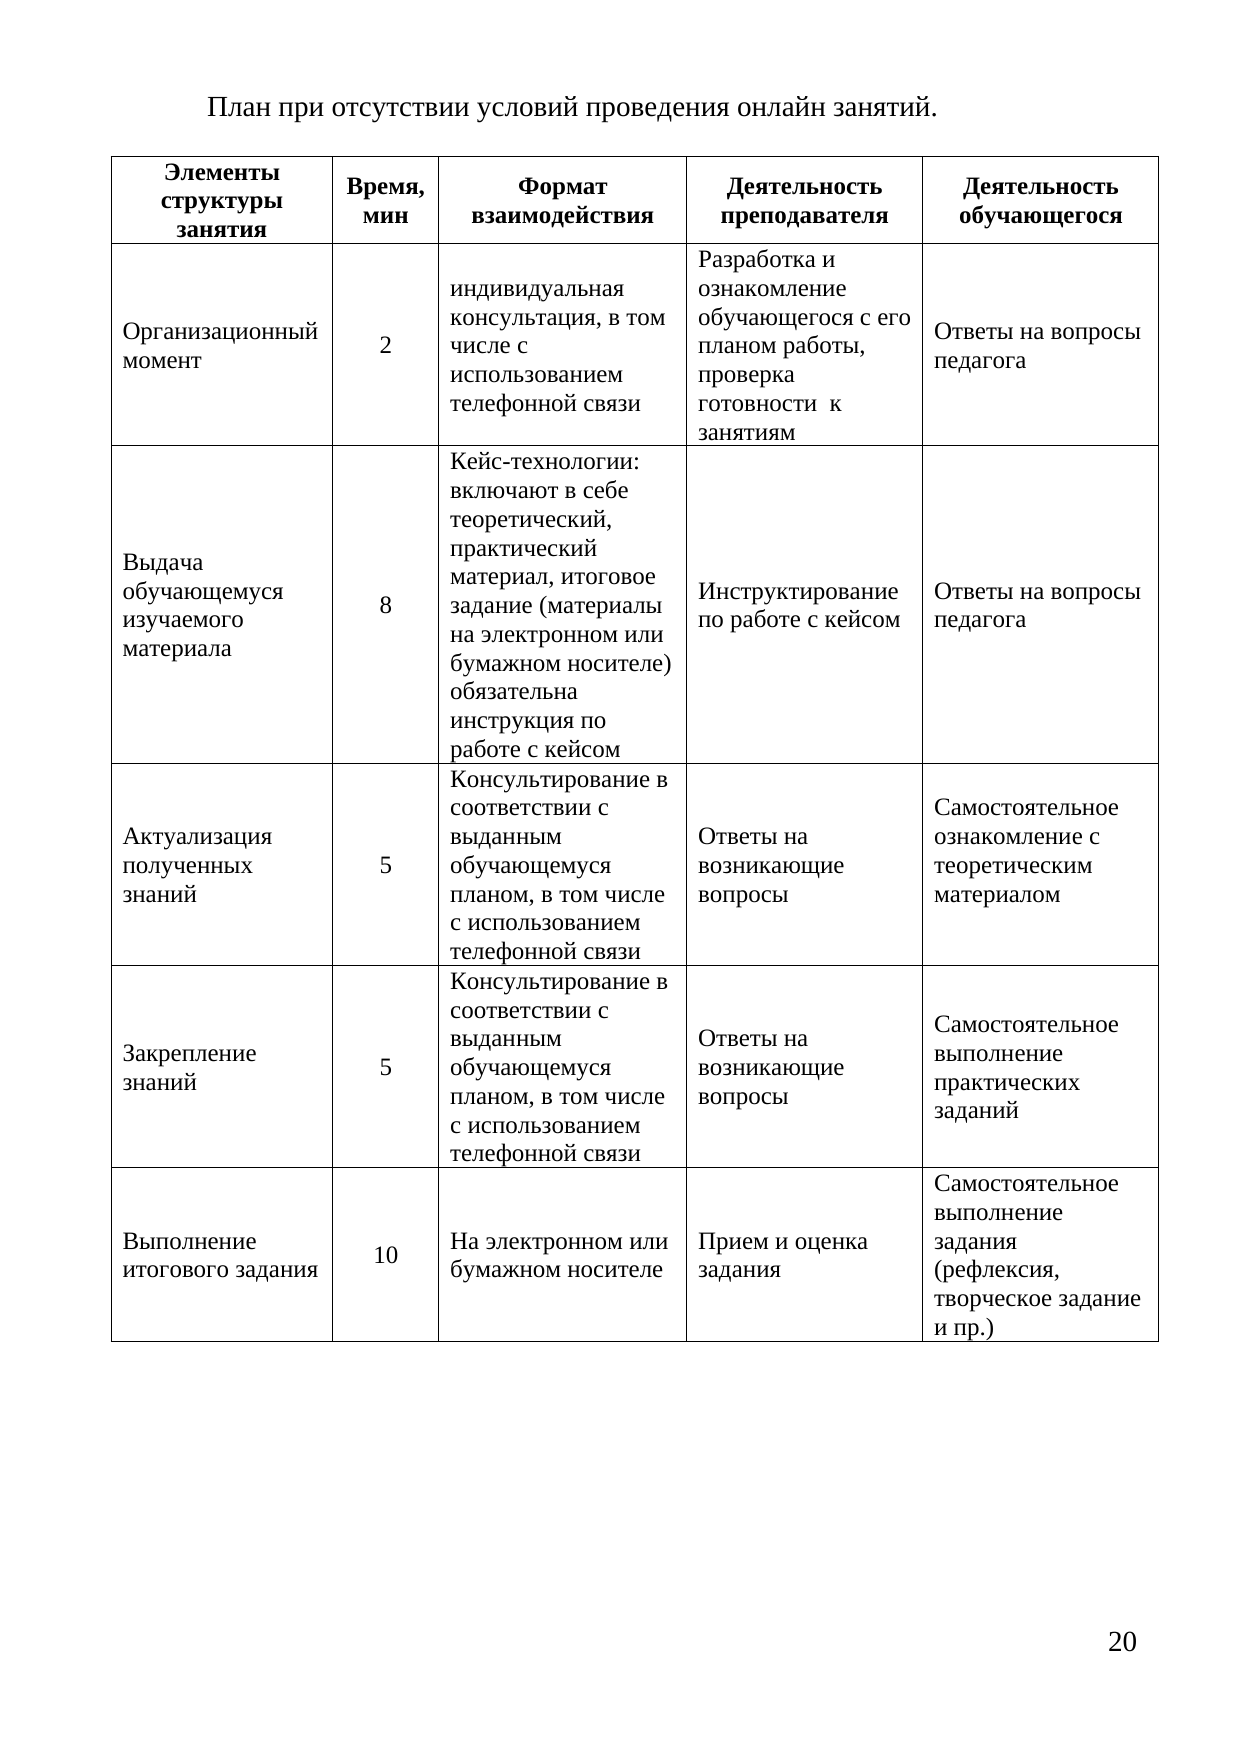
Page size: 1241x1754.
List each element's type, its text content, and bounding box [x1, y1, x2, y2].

table_cell 5 [333, 764, 438, 965]
table_header Деятельность преподавателя [687, 157, 922, 243]
table_cell Ответы на возникающие вопросы [687, 764, 922, 965]
table_cell Консультирование в соответствии с выданным обучающемуся планом, в том числе с использованием телефонной связи [439, 764, 686, 965]
table_cell Самостоятельное выполнение практических заданий [923, 966, 1158, 1167]
table_cell 10 [333, 1168, 438, 1341]
table_cell Актуализация полученных знаний [112, 764, 332, 965]
table_cell Прием и оценка задания [687, 1168, 922, 1341]
table_cell Выдача обучающемуся изучаемого материала [112, 446, 332, 763]
table_cell Разработка и ознакомление обучающегося с его планом работы, проверка готовности к занятиям [687, 244, 922, 445]
table_cell Самостоятельное ознакомление с теоретическим материалом [923, 764, 1158, 965]
table_cell Консультирование в соответствии с выданным обучающемуся планом, в том числе с использованием телефонной связи [439, 966, 686, 1167]
table_header Время, мин [333, 157, 438, 243]
table_cell Кейс-технологии: включают в себе теоретический, практический материал, итоговое задание (материалы на электронном или бумажном носителе) обязательна инструкция по работе с кейсом [439, 446, 686, 763]
table_cell Ответы на возникающие вопросы [687, 966, 922, 1167]
table_header Формат взаимодействия [439, 157, 686, 243]
table_header Деятельность обучающегося [923, 157, 1158, 243]
list План при отсутствии условий проведения онлайн занятий. [133, 89, 1137, 122]
table_cell На электронном или бумажном носителе [439, 1168, 686, 1341]
table_cell 5 [333, 966, 438, 1167]
table_header Элементы структуры занятия [112, 157, 332, 243]
table_cell Выполнение итогового задания [112, 1168, 332, 1341]
table_cell Закрепление знаний [112, 966, 332, 1167]
table_cell индивидуальная консультация, в том числе с использованием телефонной связи [439, 244, 686, 445]
table_cell Самостоятельное выполнение задания (рефлексия, творческое задание и пр.) [923, 1168, 1158, 1341]
table_cell Инструктирование по работе с кейсом [687, 446, 922, 763]
table_cell Ответы на вопросы педагога [923, 244, 1158, 445]
table_cell 8 [333, 446, 438, 763]
table_cell Ответы на вопросы педагога [923, 446, 1158, 763]
table_cell Организационный момент [112, 244, 332, 445]
table_cell 2 [333, 244, 438, 445]
